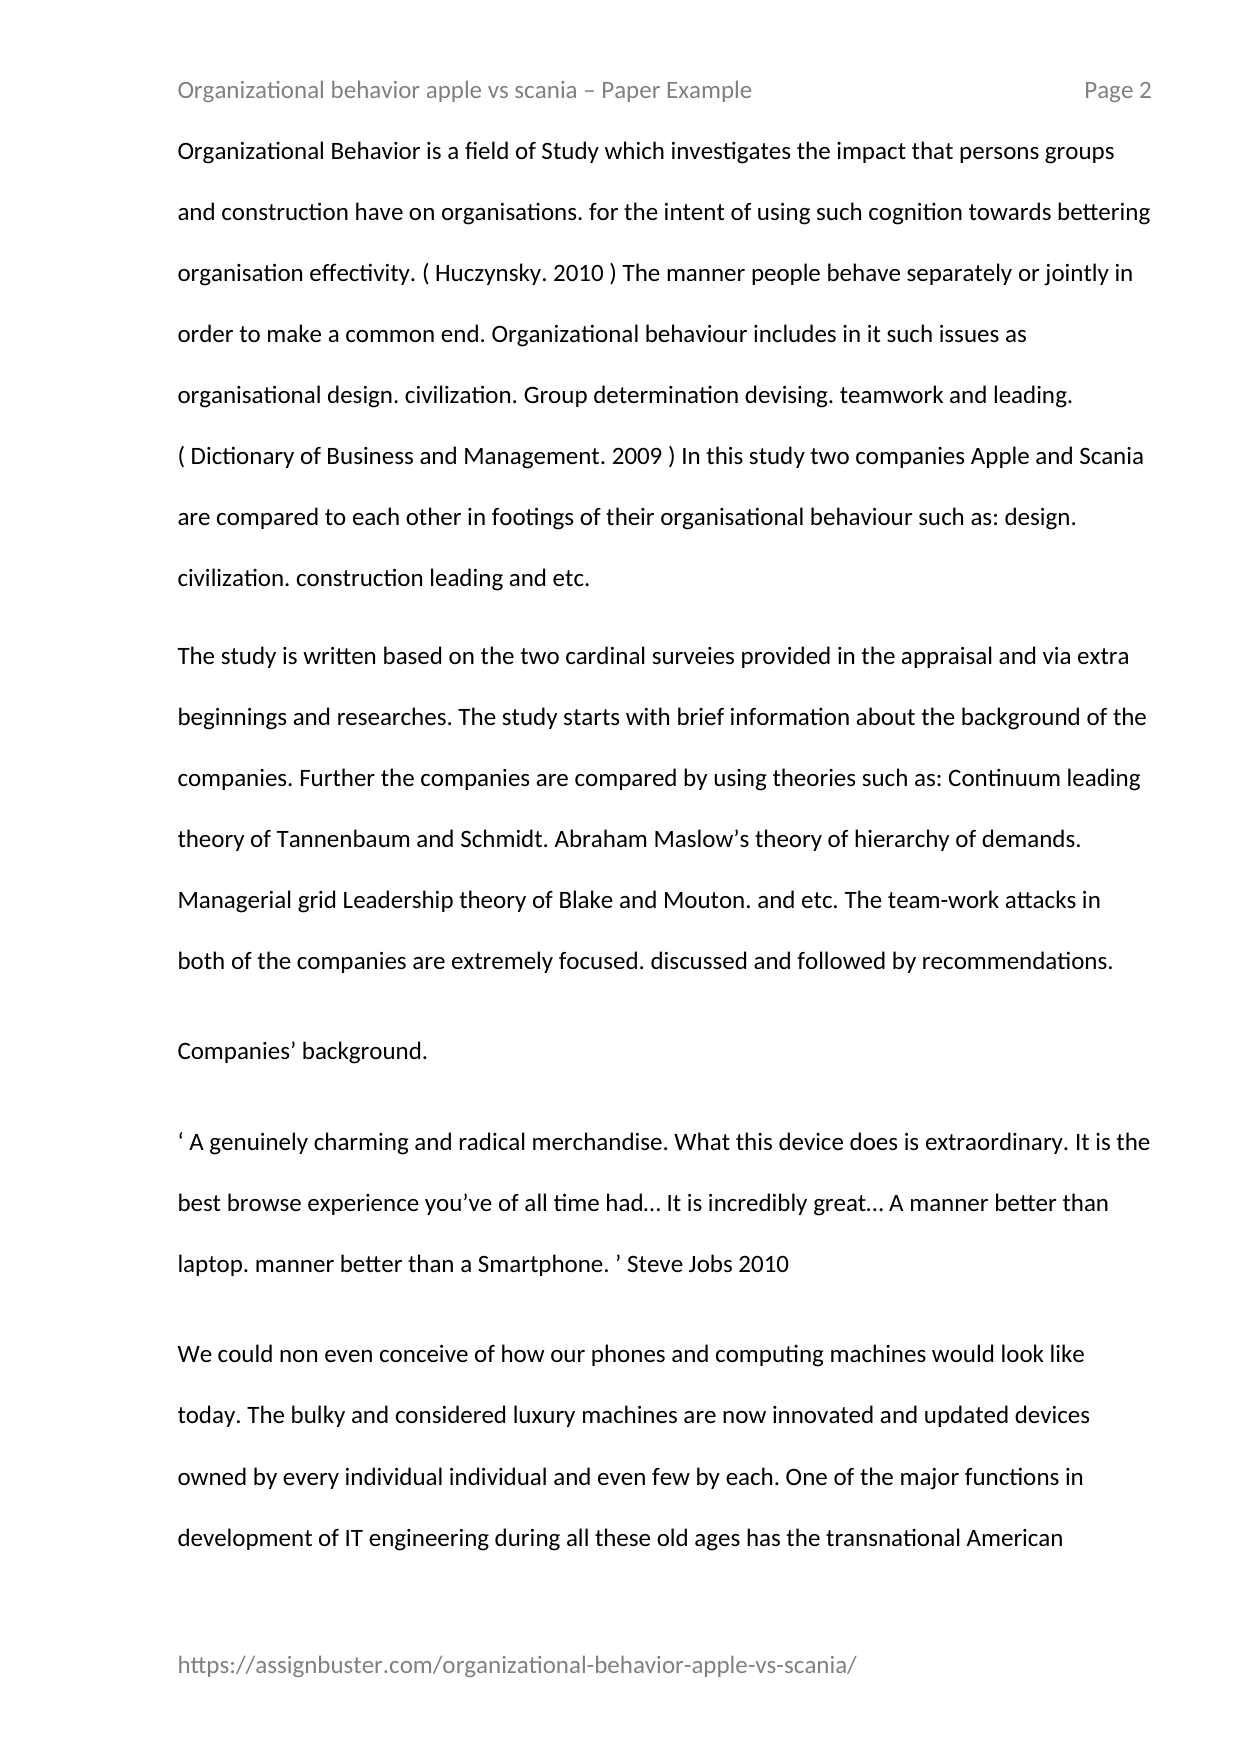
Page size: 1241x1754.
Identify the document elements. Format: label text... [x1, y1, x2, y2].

text The study is written based on the two cardinal surveies provided in the appraisal and via extra beginnings and researches. The study starts with brief information about the background of the companies. Further the companies are compared by using theories such as: Continuum leading theory of Tannenbaum and Schmidt. Abraham Maslow’s theory of hierarchy of demands. Managerial grid Leadership theory of Blake and Mouton. and etc. The team-work attacks in both of the companies are extremely focused. discussed and followed by recommendations. [177, 640, 1152, 976]
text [177, 1339, 1152, 1552]
text Organizational Behavior is a field of Study which investigates the impact that persons groups and construction have on organisations. for the intent of using such cognition towards bettering organisation effectivity. ( Huczynsky. 2010 ) The manner people behave separately or jointly in order to make a common end. Organizational behaviour includes in it such issues as organisational design. civilization. Group determination devising. teamwork and leading. ( Dictionary of Business and Management. 2009 ) In this study two companies Apple and Scania are compared to each other in footings of their organisational behaviour such as: design. civilization. construction leading and etc. [177, 135, 1152, 593]
text ‘ A genuinely charming and radical merchandise. What this device does is extraordinary. It is the best browse experience you’ve of all time had… It is incredibly great… A manner better than laptop. manner better than a Smartphone. ’ Steve Jobs 2010 [177, 1126, 1152, 1279]
text Companies’ background. [177, 1036, 1152, 1066]
